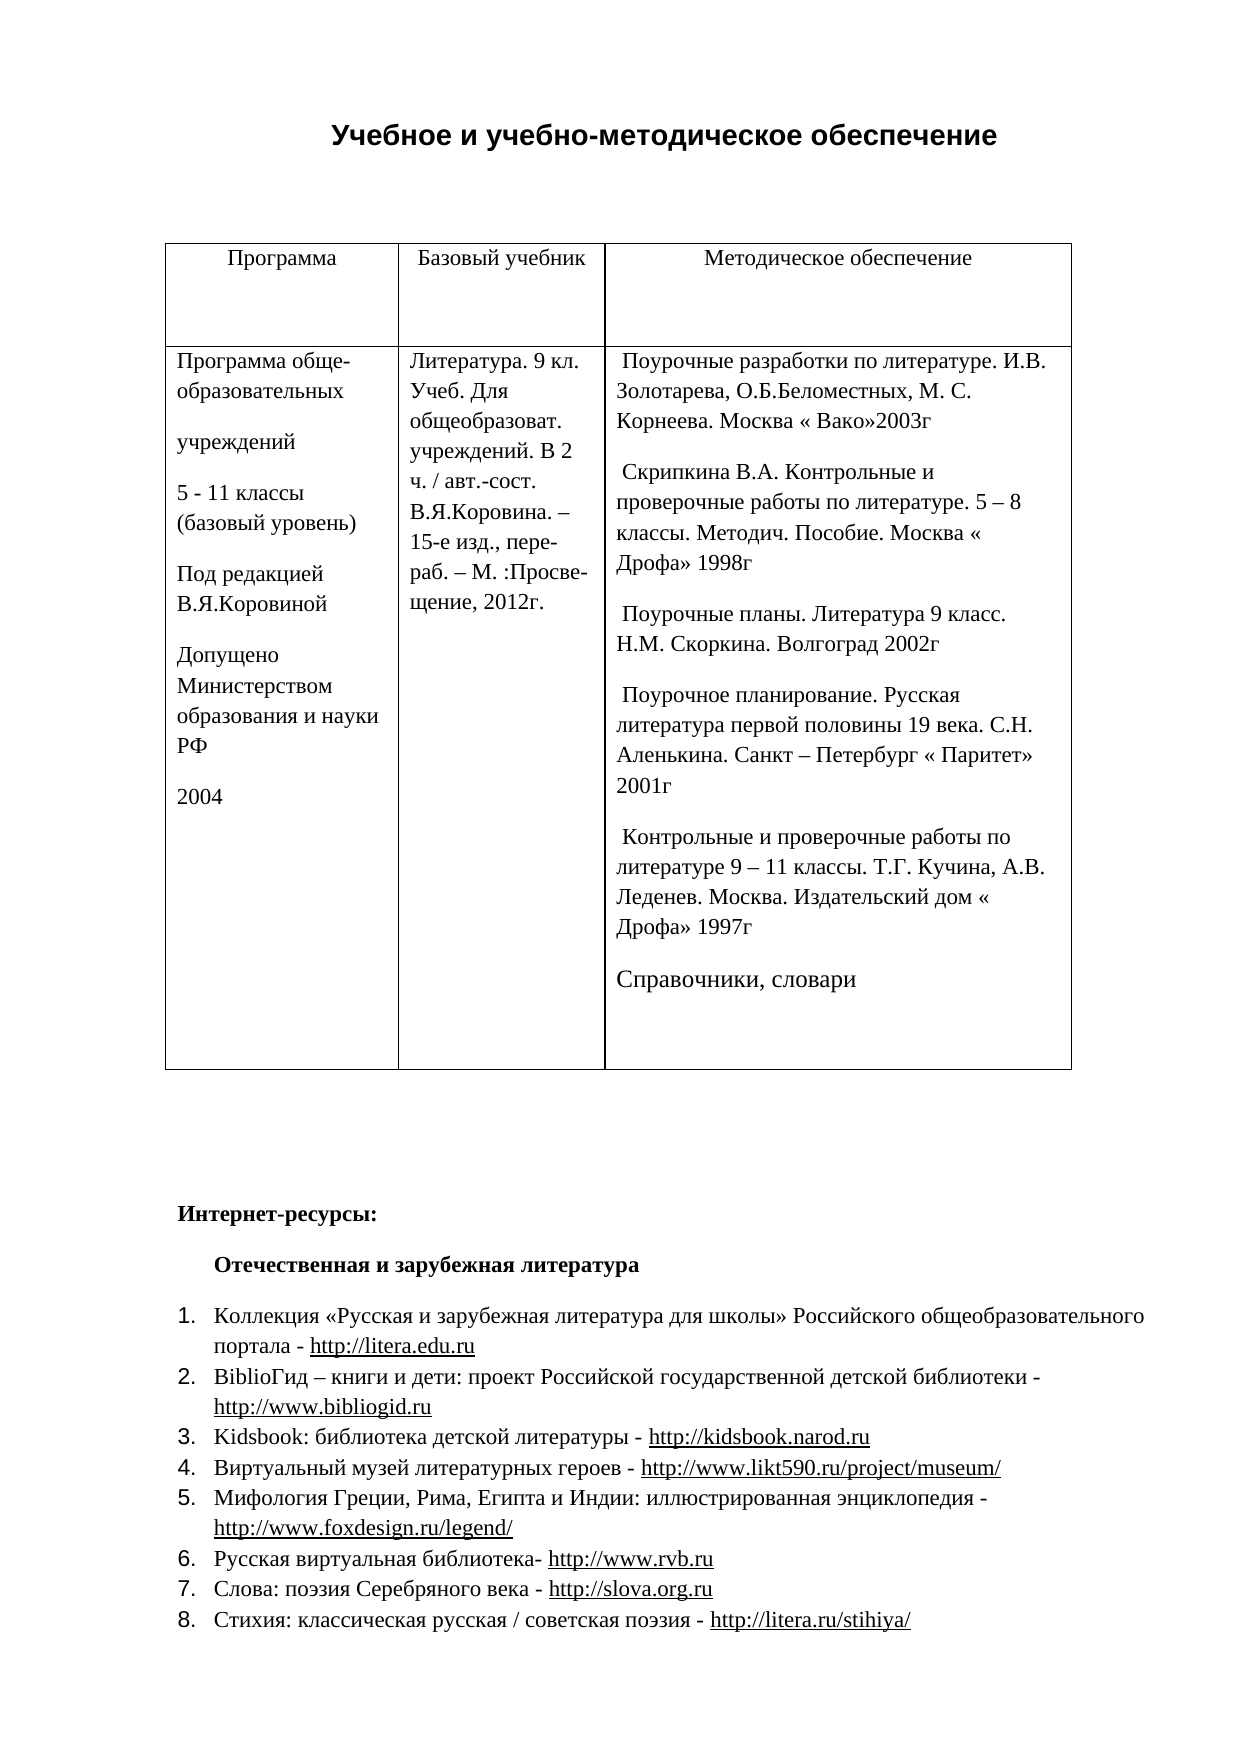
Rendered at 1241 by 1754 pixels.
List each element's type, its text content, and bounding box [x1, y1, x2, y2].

text Учебное и учебно-методическое обеспечение [177, 118, 1152, 152]
list Стихия: классическая русская / советская поэзия - http://litera.ru/stihiya/ [177, 1606, 1152, 1632]
list Коллекция «Русская и зарубежная литература для школы» Российского общеобразовательного портала - http://litera.edu.ru [177, 1302, 1152, 1359]
list BiblioГид – книги и дети: проект Российской государственной детской библиотеки - http://www.bibliogid.ru [177, 1363, 1152, 1419]
list Виртуальный музей литературных героев - http://www.likt590.ru/project/museum/ [177, 1454, 1152, 1480]
table_cell Поурочные разработки по литературе. И.В. Золотарева, О.Б.Беломестных, М. С. Корнеева. Москва « Вако»2003г Скрипкина В.А. Контрольные и проверочные работы по литературе. 5 – 8 классы. Методич. Пособие. Москва « Дрофа» 1998г Поурочные планы. Литература 9 класс. Н.М. Скоркина. Волгоград 2002г Поурочное планирование. Русская литература первой половины 19 века. С.Н. Аленькина. Санкт – Петербург « Паритет» 2001г Контрольные и проверочные работы по литературе 9 – 11 классы. Т.Г. Кучина, А.В. Леденев. Москва. Издательский дом « Дрофа» 1997г Справочники, словари [606, 347, 1071, 1069]
list Русская виртуальная библиотека- http://www.rvb.ru [177, 1545, 1152, 1571]
list Слова: поэзия Серебряного века - http://slova.org.ru [177, 1575, 1152, 1602]
table_header Программа [166, 244, 398, 346]
table_header Методическое обеспечение [606, 244, 1071, 346]
list Kidsbook: библиотека детской литературы - http://kidsbook.narod.ru [177, 1423, 1152, 1450]
text Интернет-ресурсы: [177, 1200, 1152, 1227]
list Мифология Греции, Рима, Египта и Индии: иллюстрированная энциклопедия - http://www.foxdesign.ru/legend/ [177, 1484, 1152, 1541]
table_cell Литература. 9 кл. Учеб. Для общеобразоват. учреждений. В 2 ч. / авт.-сост. В.Я.Коровина. – 15-е изд., пере-раб. – М. :Просве-щение, 2012г. [399, 347, 604, 1069]
table_header Базовый учебник [399, 244, 604, 346]
text Отечественная и зарубежная литература [214, 1251, 1152, 1278]
table_cell Программа обще-образовательных учреждений 5 - 11 классы (базовый уровень) Под редакцией В.Я.Коровиной Допущено Министерством образования и науки РФ 2004 [166, 347, 398, 1069]
